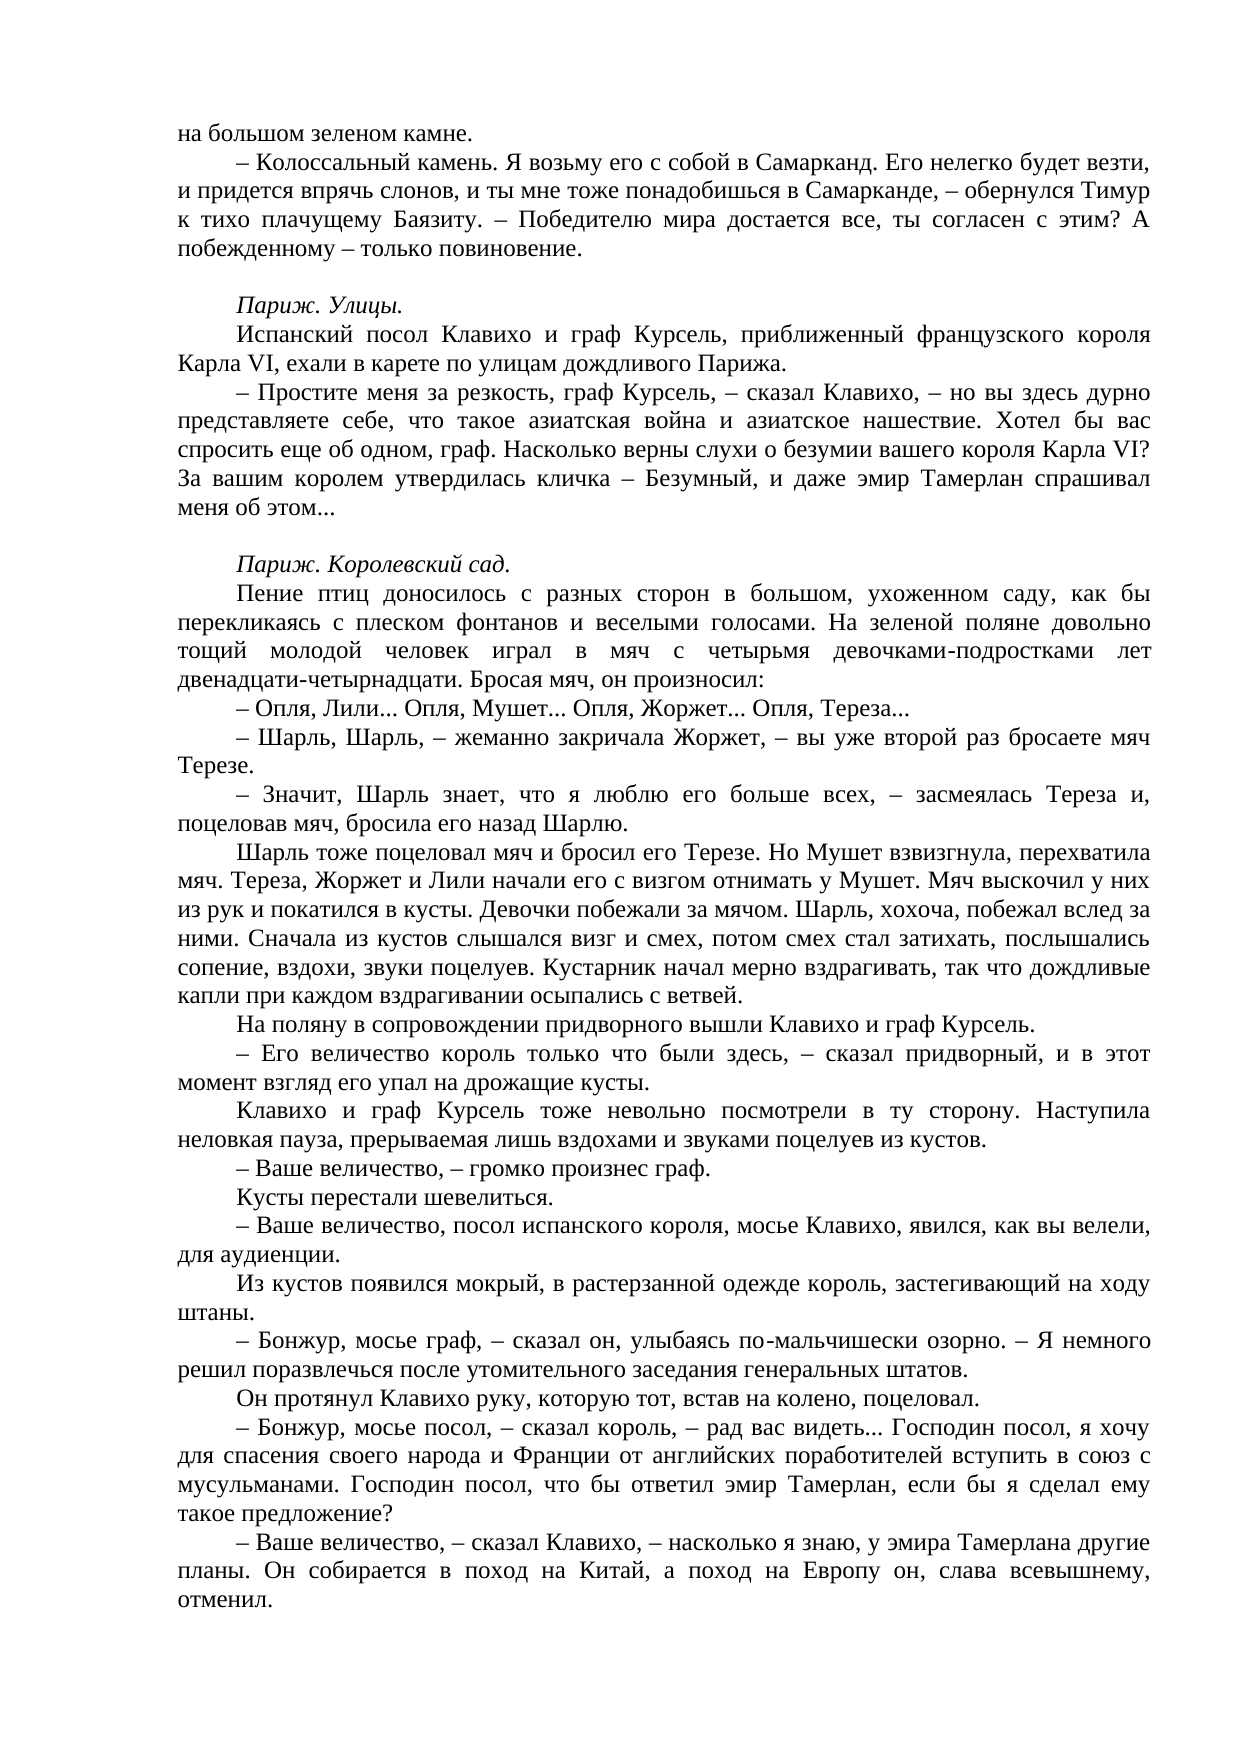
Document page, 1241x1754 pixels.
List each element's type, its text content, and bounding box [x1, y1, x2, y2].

text – Ваше величество, – сказал Клавихо, – насколько я знаю, у эмира Тамерлана другие планы. Он собирается в поход на Китай, а поход на Европу он, слава всевышнему, отменил. [177, 1527, 1152, 1613]
text Испанский посол Клавихо и граф Курсель, приближенный французского короля Карла VI, ехали в карете по улицам дождливого Парижа. [177, 319, 1152, 377]
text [177, 118, 1152, 147]
text – Его величество король только что были здесь, – сказал придворный, и в этот момент взгляд его упал на дрожащие кусты. [177, 1038, 1152, 1096]
text Из кустов появился мокрый, в растерзанной одежде король, застегивающий на ходу штаны. [177, 1268, 1152, 1326]
text Париж. Улицы. [177, 291, 1152, 319]
text – Ваше величество, – громко произнес граф. [177, 1153, 1152, 1182]
text Париж. Королевский сад. [177, 549, 1152, 578]
text – Ваше величество, посол испанского короля, мосье Клавихо, явился, как вы велели, для аудиенции. [177, 1211, 1152, 1268]
text – Опля, Лили... Опля, Мушет... Опля, Жоржет... Опля, Тереза... [177, 693, 1152, 722]
text – Шарль, Шарль, – жеманно закричала Жоржет, – вы уже второй раз бросаете мяч Терезе. [177, 722, 1152, 779]
text Он протянул Клавихо руку, которую тот, встав на колено, поцеловал. [177, 1383, 1152, 1412]
text Шарль тоже поцеловал мяч и бросил его Терезе. Но Мушет взвизгнула, перехватила мяч. Тереза, Жоржет и Лили начали его с визгом отнимать у Мушет. Мяч выскочил у них из рук и покатился в кусты. Девочки побежали за мячом. Шарль, хохоча, побежал вслед за ними. Сначала из кустов слышался визг и смех, потом смех стал затихать, послышались сопение, вздохи, звуки поцелуев. Кустарник начал мерно вздрагивать, так что дождливые капли при каждом вздрагивании осыпались с ветвей. [177, 837, 1152, 1009]
text – Бонжур, мосье граф, – сказал он, улыбаясь по-мальчишески озорно. – Я немного решил поразвлечься после утомительного заседания генеральных штатов. [177, 1326, 1152, 1383]
text Пение птиц доносилось с разных сторон в большом, ухоженном саду, как бы перекликаясь с плеском фонтанов и веселыми голосами. На зеленой поляне довольно тощий молодой человек играл в мяч с четырьмя девочками-подростками лет двенадцати-четырнадцати. Бросая мяч, он произносил: [177, 578, 1152, 693]
text На поляну в сопровождении придворного вышли Клавихо и граф Курсель. [177, 1009, 1152, 1038]
text Клавихо и граф Курсель тоже невольно посмотрели в ту сторону. Наступила неловкая пауза, прерываемая лишь вздохами и звуками поцелуев из кустов. [177, 1096, 1152, 1153]
text – Колоссальный камень. Я возьму его с собой в Самарканд. Его нелегко будет везти, и придется впрячь слонов, и ты мне тоже понадобишься в Самарканде, – обернулся Тимур к тихо плачущему Баязиту. – Победителю мира достается все, ты согласен с этим? А побежденному – только повиновение. [177, 147, 1152, 262]
text – Бонжур, мосье посол, – сказал король, – рад вас видеть... Господин посол, я хочу для спасения своего народа и Франции от английских поработителей вступить в союз с мусульманами. Господин посол, что бы ответил эмир Тамерлан, если бы я сделал ему такое предложение? [177, 1412, 1152, 1527]
text Кусты перестали шевелиться. [177, 1182, 1152, 1211]
text – Простите меня за резкость, граф Курсель, – сказал Клавихо, – но вы здесь дурно представляете себе, что такое азиатская война и азиатское нашествие. Хотел бы вас спросить еще об одном, граф. Насколько верны слухи о безумии вашего короля Карла VI? За вашим королем утвердилась кличка – Безумный, и даже эмир Тамерлан спрашивал меня об этом... [177, 377, 1152, 521]
text – Значит, Шарль знает, что я люблю его больше всех, – засмеялась Тереза и, поцеловав мяч, бросила его назад Шарлю. [177, 779, 1152, 837]
